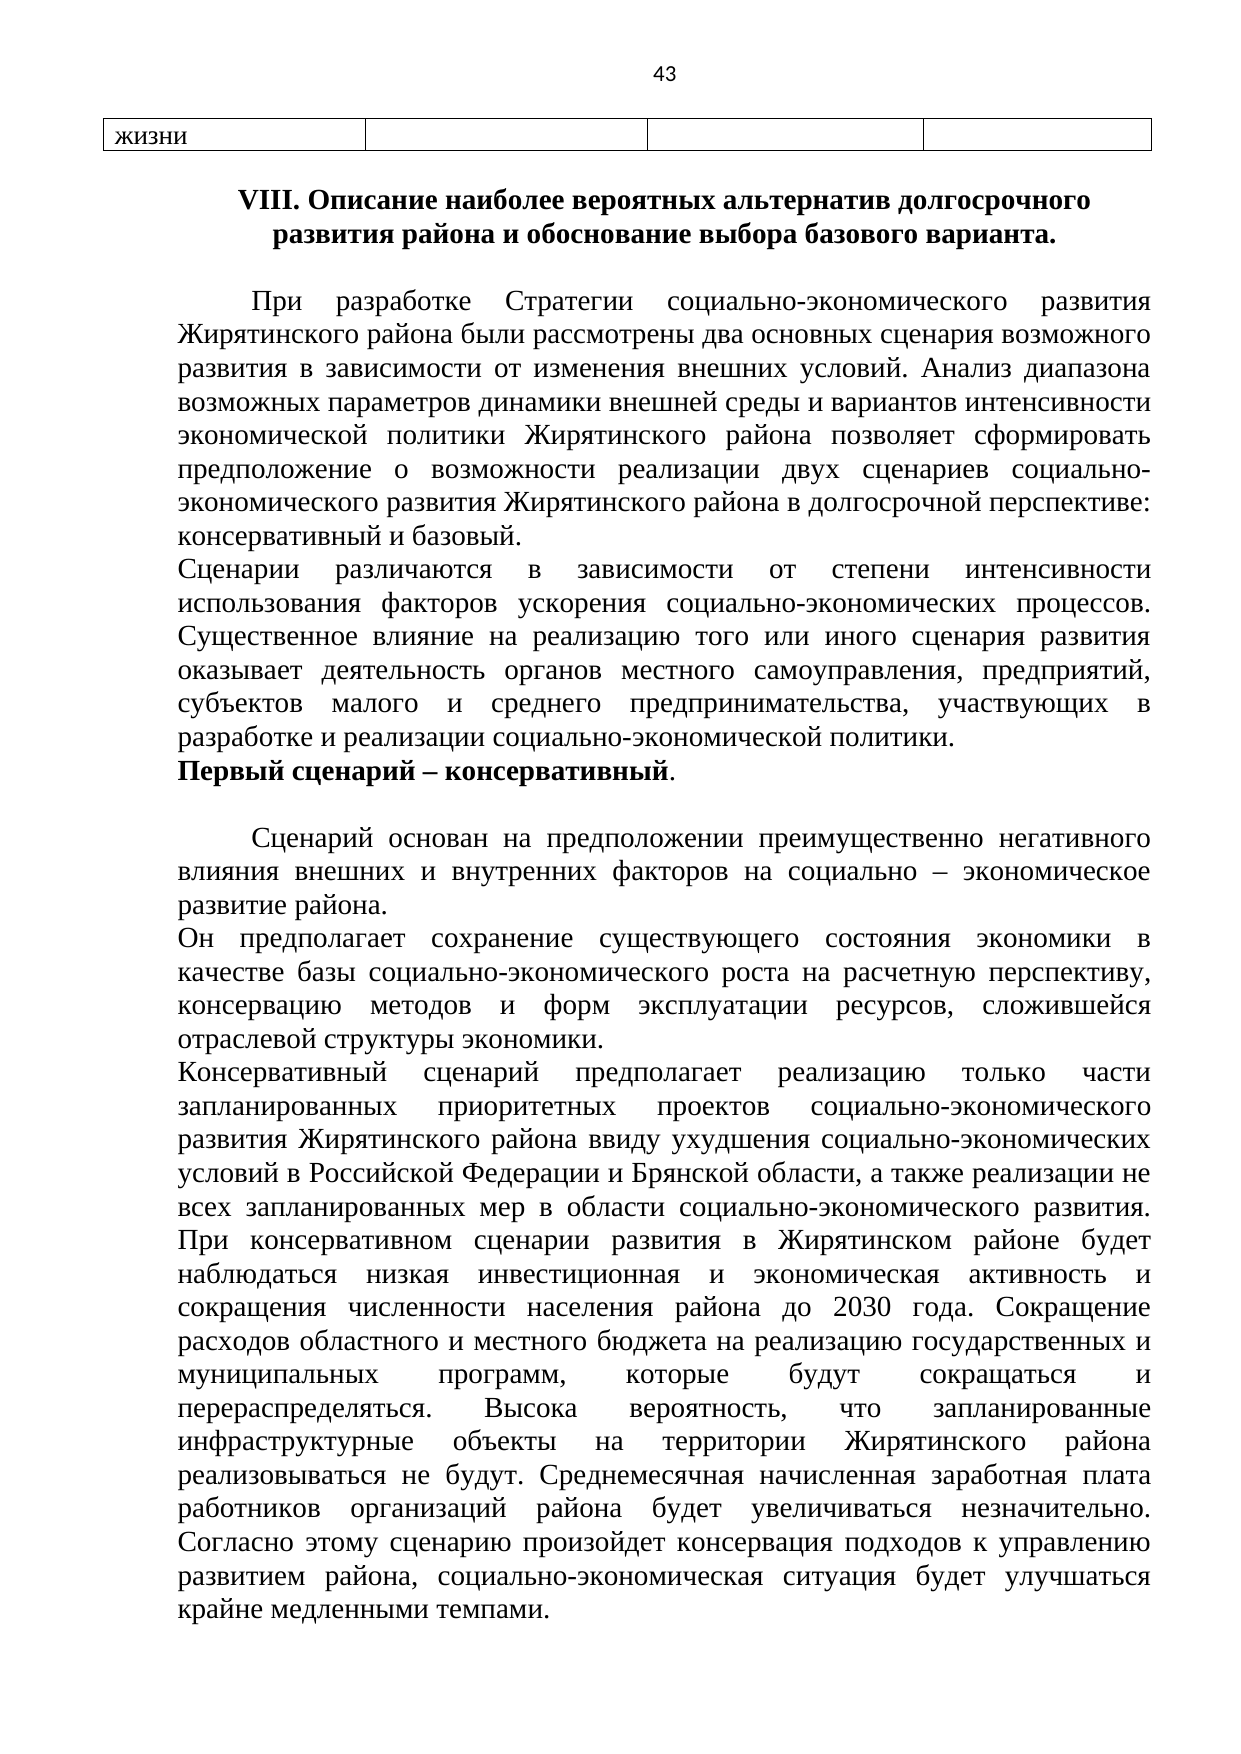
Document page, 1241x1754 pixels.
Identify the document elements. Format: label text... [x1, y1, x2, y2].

table_cell [648, 119, 923, 150]
text При разработке Стратегии социально-экономического развития Жирятинского района были рассмотрены два основных сценария возможного развития в зависимости от изменения внешних условий. Анализ диапазона возможных параметров динамики внешней среды и вариантов интенсивности экономической политики Жирятинского района позволяет сформировать предположение о возможности реализации двух сценариев социально-экономического развития Жирятинского района в долгосрочной перспективе: консервативный и базовый. [177, 283, 1152, 551]
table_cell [104, 119, 365, 150]
text Сценарий основан на предположении преимущественно негативного влияния внешних и внутренних факторов на социально – экономическое развитие района. [177, 820, 1152, 920]
text Консервативный сценарий предполагает реализацию только части запланированных приоритетных проектов социально-экономического развития Жирятинского района ввиду ухудшения социально-экономических условий в Российской Федерации и Брянской области, а также реализации не всех запланированных мер в области социально-экономического развития. При консервативном сценарии развития в Жирятинском районе будет наблюдаться низкая инвестиционная и экономическая активность и сокращения численности населения района до 2030 года. Сокращение расходов областного и местного бюджета на реализацию государственных и муниципальных программ, которые будут сокращаться и перераспределяться. Высока вероятность, что запланированные инфраструктурные объекты на территории Жирятинского района реализовываться не будут. Среднемесячная начисленная заработная плата работников организаций района будет увеличиваться незначительно. Согласно этому сценарию произойдет консервация подходов к управлению развитием района, социально-экономическая ситуация будет улучшаться крайне медленными темпами. [177, 1054, 1152, 1625]
table_cell [924, 119, 1151, 150]
text Сценарии различаются в зависимости от степени интенсивности использования факторов ускорения социально-экономических процессов. Существенное влияние на реализацию того или иного сценария развития оказывает деятельность органов местного самоуправления, предприятий, субъектов малого и среднего предпринимательства, участвующих в разработке и реализации социально-экономической политики. [177, 551, 1152, 753]
text Первый сценарий – консервативный. [177, 753, 1152, 786]
text Он предполагает сохранение существующего состояния экономики в качестве базы социально-экономического роста на расчетную перспективу, консервацию методов и форм эксплуатации ресурсов, сложившейся отраслевой структуры экономики. [177, 920, 1152, 1054]
table_cell [366, 119, 647, 150]
text VIII. Описание наиболее вероятных альтернатив долгосрочного развития района и обоснование выбора базового варианта. [177, 182, 1152, 249]
